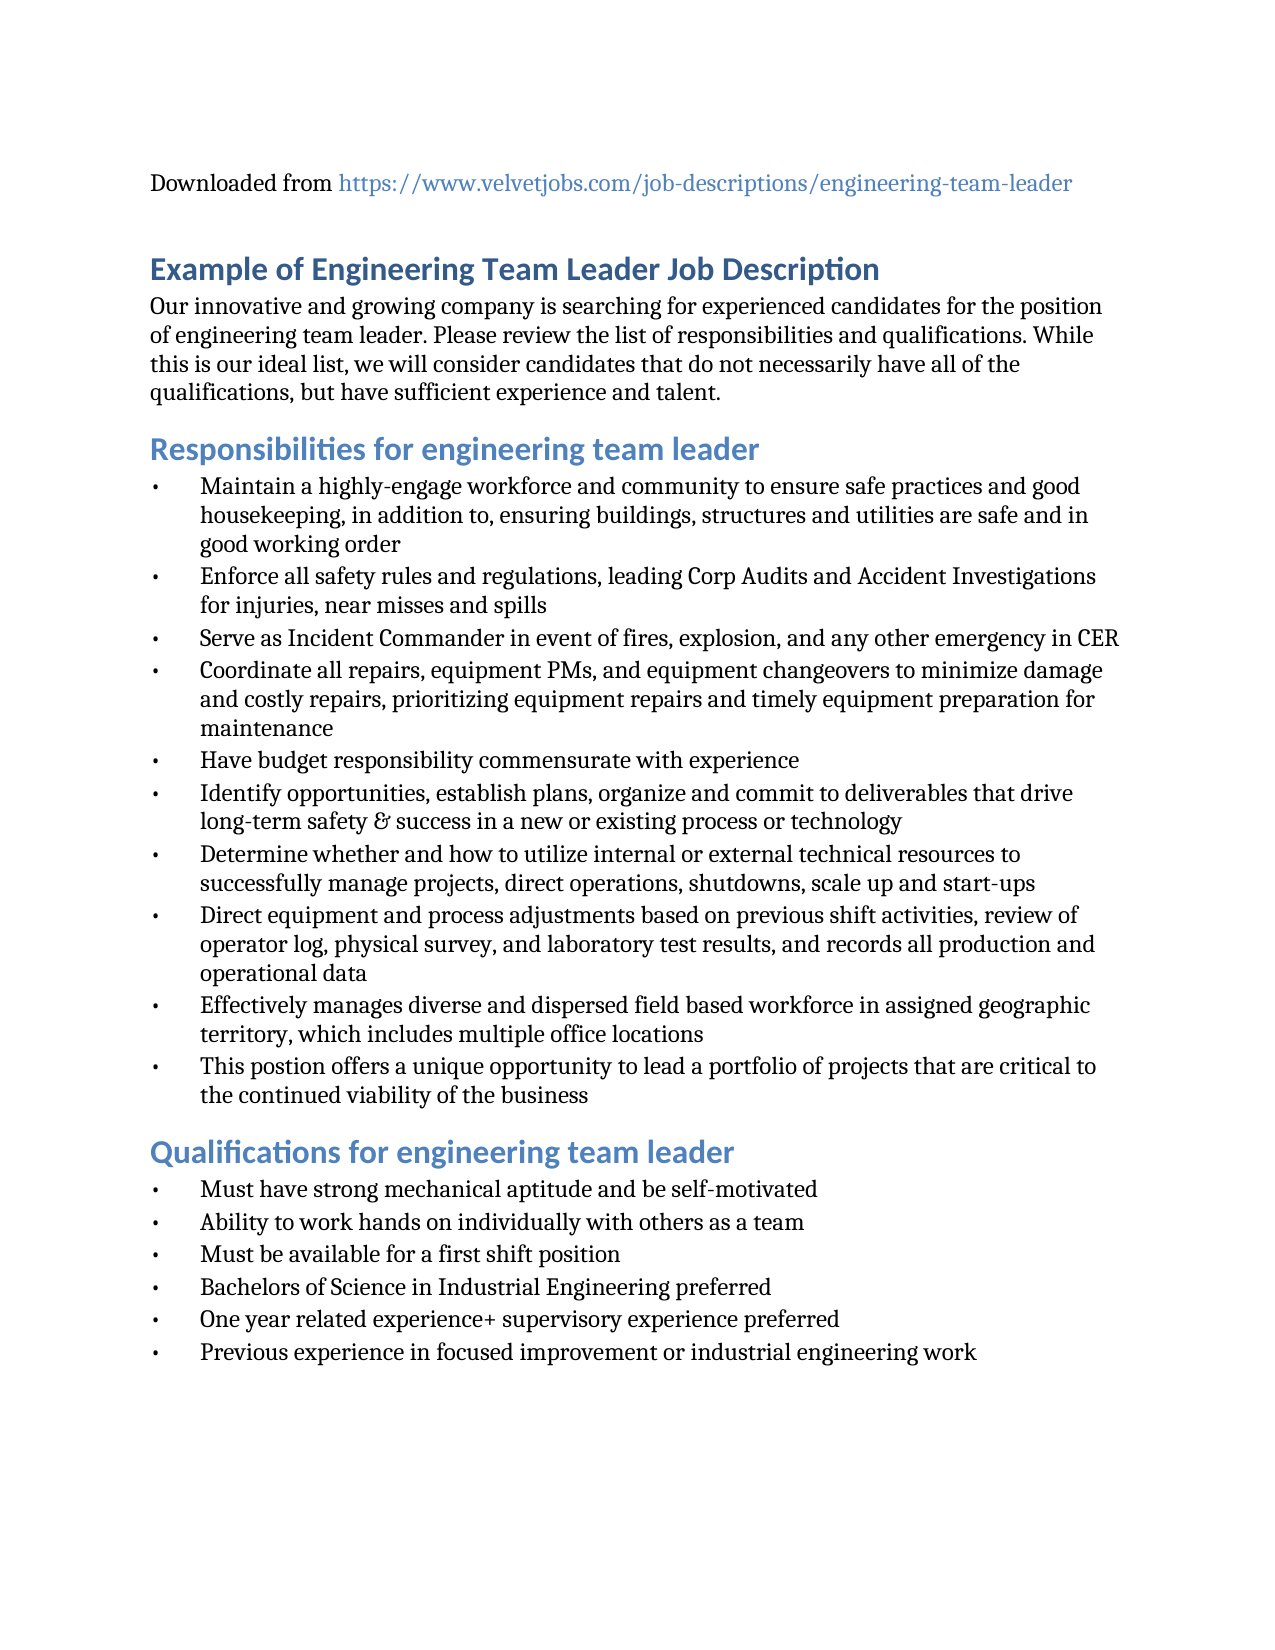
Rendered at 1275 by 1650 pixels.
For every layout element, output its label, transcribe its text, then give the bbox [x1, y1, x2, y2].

list Direct equipment and process adjustments based on previous shift activities, review of operator log, physical survey, and laboratory test results, and records all production and operational data [150, 901, 1125, 987]
list Coordinate all repairs, equipment PMs, and equipment changeovers to minimize damage and costly repairs, prioritizing equipment repairs and timely equipment preparation for maintenance [150, 656, 1125, 742]
text Downloaded from https://www.velvetjobs.com/job-descriptions/engineering-team-leader [150, 169, 1125, 197]
list Identify opportunities, establish plans, organize and commit to deliverables that drive long-term safety & success in a new or existing process or technology [150, 778, 1125, 836]
list Have budget responsibility commensurate with experience [150, 746, 1125, 775]
list This postion offers a unique opportunity to lead a portfolio of projects that are critical to the continued viability of the business [150, 1052, 1125, 1110]
list Bachelors of Science in Industrial Engineering preferred [150, 1273, 1125, 1301]
subtitle Responsibilities for engineering team leader [150, 428, 1125, 468]
subtitle Qualifications for engineering team leader [150, 1131, 1125, 1171]
list Serve as Incident Commander in event of fires, explosion, and any other emergency in CER [150, 623, 1125, 652]
list Ability to work hands on individually with others as a team [150, 1208, 1125, 1236]
list Determine whether and how to utilize internal or external technical resources to successfully manage projects, direct operations, shutdowns, scale up and start-ups [150, 840, 1125, 897]
list Enforce all safety rules and regulations, leading Corp Audits and Accident Investigations for injuries, near misses and spills [150, 562, 1125, 620]
subtitle Example of Engineering Team Leader Job Description [150, 247, 1125, 288]
list Effectively manages diverse and dispersed field based workforce in assigned geographic territory, which includes multiple office locations [150, 991, 1125, 1048]
text Our innovative and growing company is searching for experienced candidates for the position of engineering team leader. Please review the list of responsibilities and qualifications. While this is our ideal list, we will consider candidates that do not necessarily have all of the qualifications, but have sufficient experience and talent. [150, 292, 1125, 407]
list Previous experience in focused improvement or industrial engineering work [150, 1338, 1125, 1366]
list Maintain a highly-engage workforce and community to ensure safe practices and good housekeeping, in addition to, ensuring buildings, structures and utilities are safe and in good working order [150, 472, 1125, 558]
list Must be available for a first shift position [150, 1240, 1125, 1269]
list Must have strong mechanical aptitude and be self-motivated [150, 1175, 1125, 1204]
list One year related experience+ supervisory experience preferred [150, 1305, 1125, 1334]
